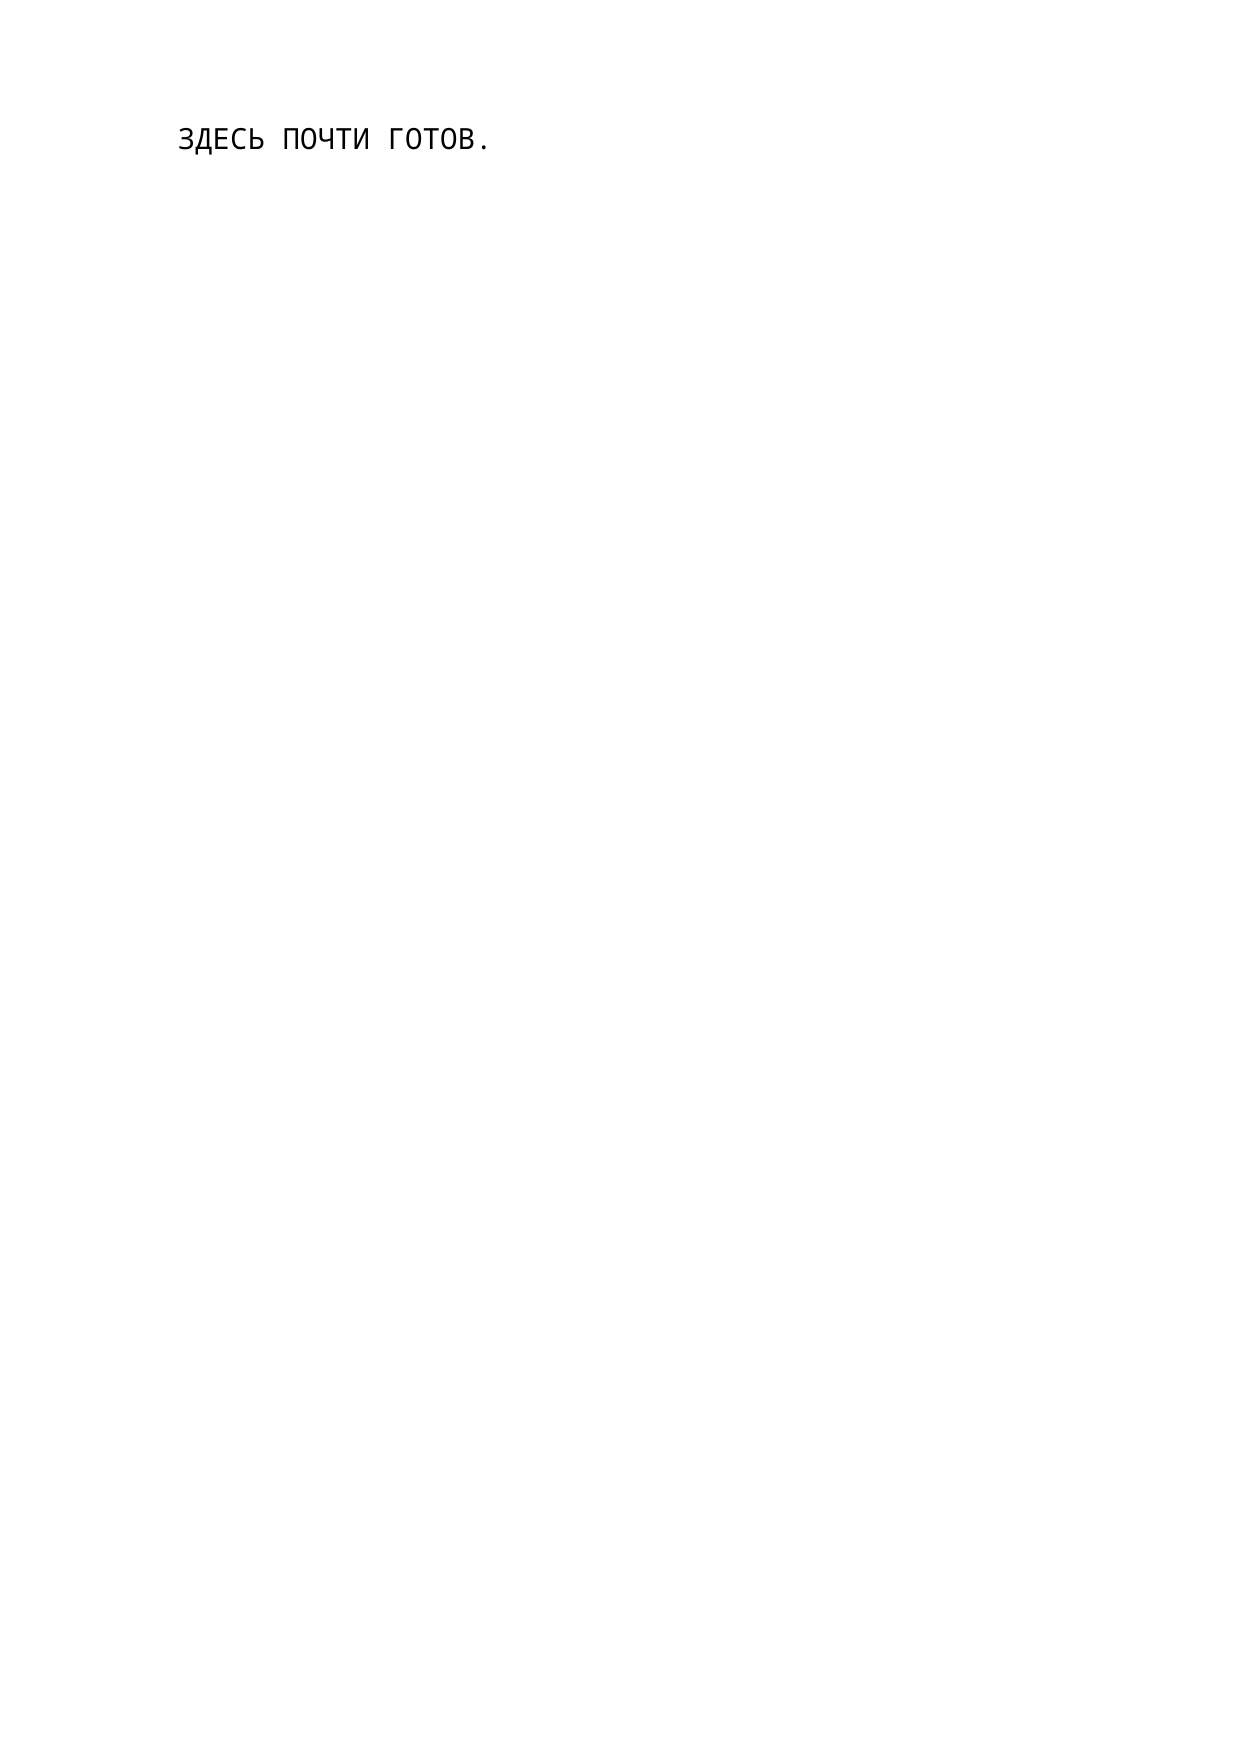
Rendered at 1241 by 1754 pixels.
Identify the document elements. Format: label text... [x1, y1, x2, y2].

text Теперь я хотела бы показать последавательность работы, вдруг кто нибудь из вас тоже захочет сделать ГУБКА БОБА . ЗДЕСЬ ПОЧТИ ГОТОВ.За несколько дней сын привык с ГУБКА БОБУ не хотел расставаться,обнимался с ним,прощался.А здесь он стоит уже в приёмной группы и радует наших деток. [177, 118, 1152, 158]
